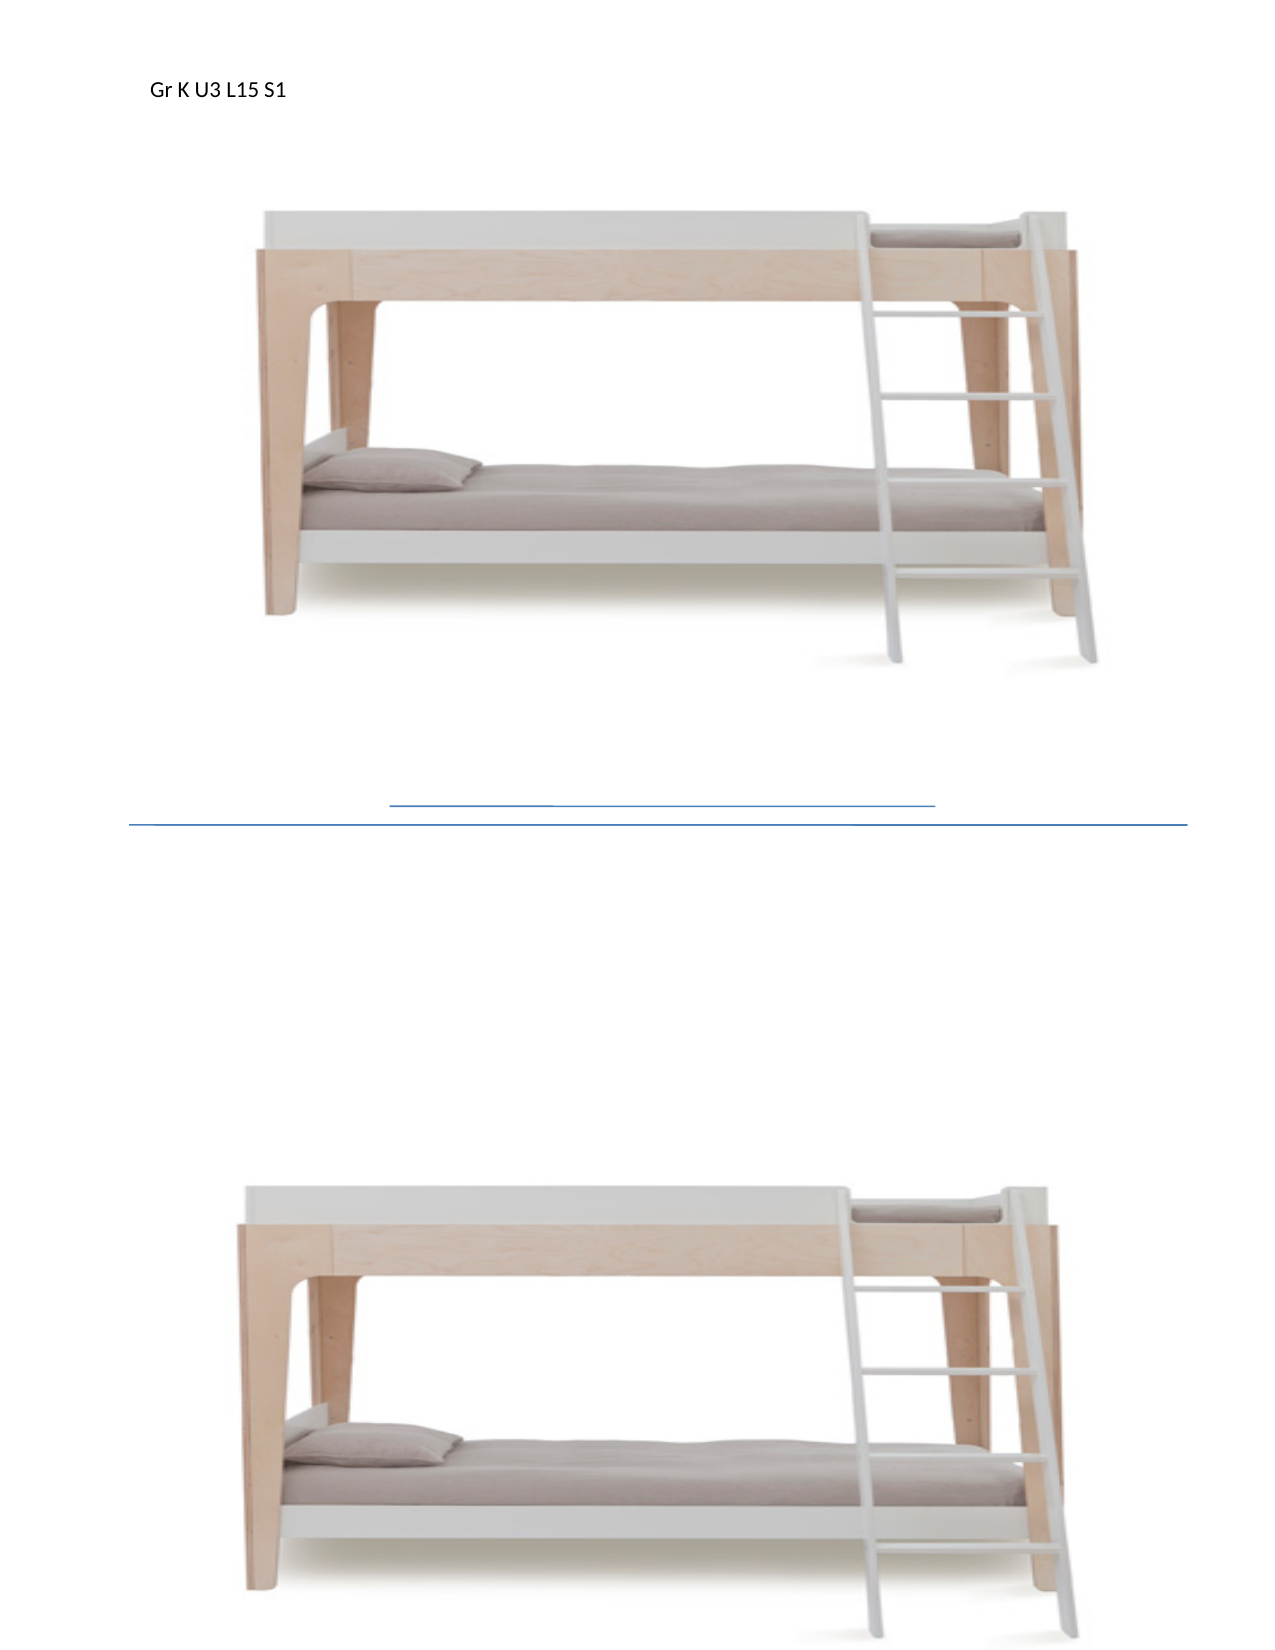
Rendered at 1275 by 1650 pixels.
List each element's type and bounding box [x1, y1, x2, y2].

picture [214, 190, 1117, 681]
picture [222, 1153, 1109, 1650]
